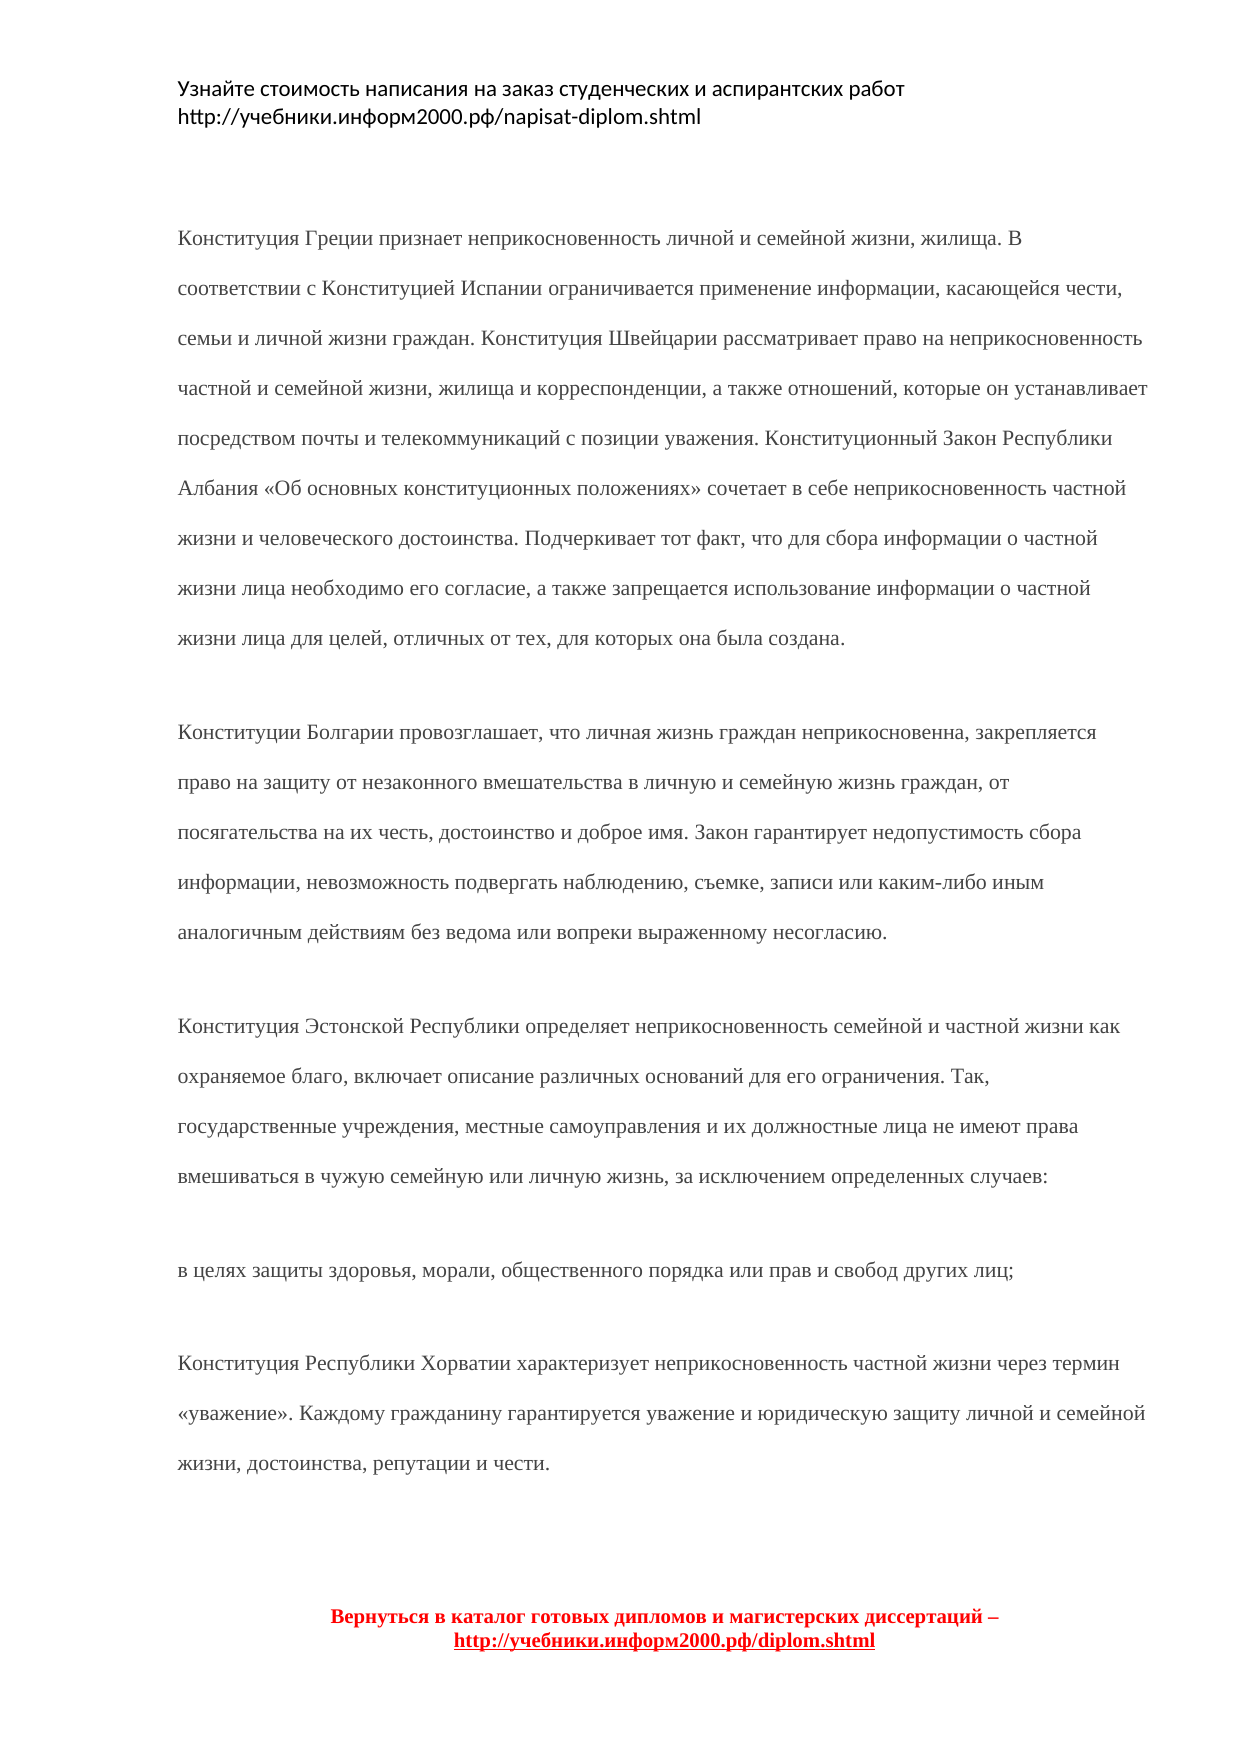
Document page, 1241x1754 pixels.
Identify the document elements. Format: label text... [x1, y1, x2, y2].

text Конституция Эстонской Республики определяет неприкосновенность семейной и частной жизни как охраняемое благо, включает описание различных оснований для его ограничения. Так, государственные учреждения, местные самоуправления и их должностные лица не имеют права вмешиваться в чужую семейную или личную жизнь, за исключением определенных случаев: [177, 988, 1152, 1188]
text в целях защиты здоровья, морали, общественного порядка или прав и свобод других лиц; [177, 1232, 1152, 1282]
text Конституция Республики Хорватии характеризует неприкосновенность частной жизни через термин «уважение». Каждому гражданину гарантируется уважение и юридическую защиту личной и семейной жизни, достоинства, репутации и чести. [177, 1326, 1152, 1476]
text Конституция Греции признает неприкосновенность личной и семейной жизни, жилища. В соответствии с Конституцией Испании ограничивается применение информации, касающейся чести, семьи и личной жизни граждан. Конституция Швейцарии рассматривает право на неприкосновенность частной и семейной жизни, жилища и корреспонденции, а также отношений, которые он устанавливает посредством почты и телекоммуникаций с позиции уважения. Конституционный Закон Республики Албания «Об основных конституционных положениях» сочетает в себе неприкосновенность частной жизни и человеческого достоинства. Подчеркивает тот факт, что для сбора информации о частной жизни лица необходимо его согласие, а также запрещается использование информации о частной жизни лица для целей, отличных от тех, для которых она была создана. [177, 201, 1152, 651]
text Конституции Болгарии провозглашает, что личная жизнь граждан неприкосновенна, закрепляется право на защиту от незаконного вмешательства в личную и семейную жизнь граждан, от посягательства на их честь, достоинство и доброе имя. Закон гарантирует недопустимость сбора информации, невозможность подвергать наблюдению, съемке, записи или каким-либо иным аналогичным действиям без ведома или вопреки выраженному несогласию. [177, 694, 1152, 944]
